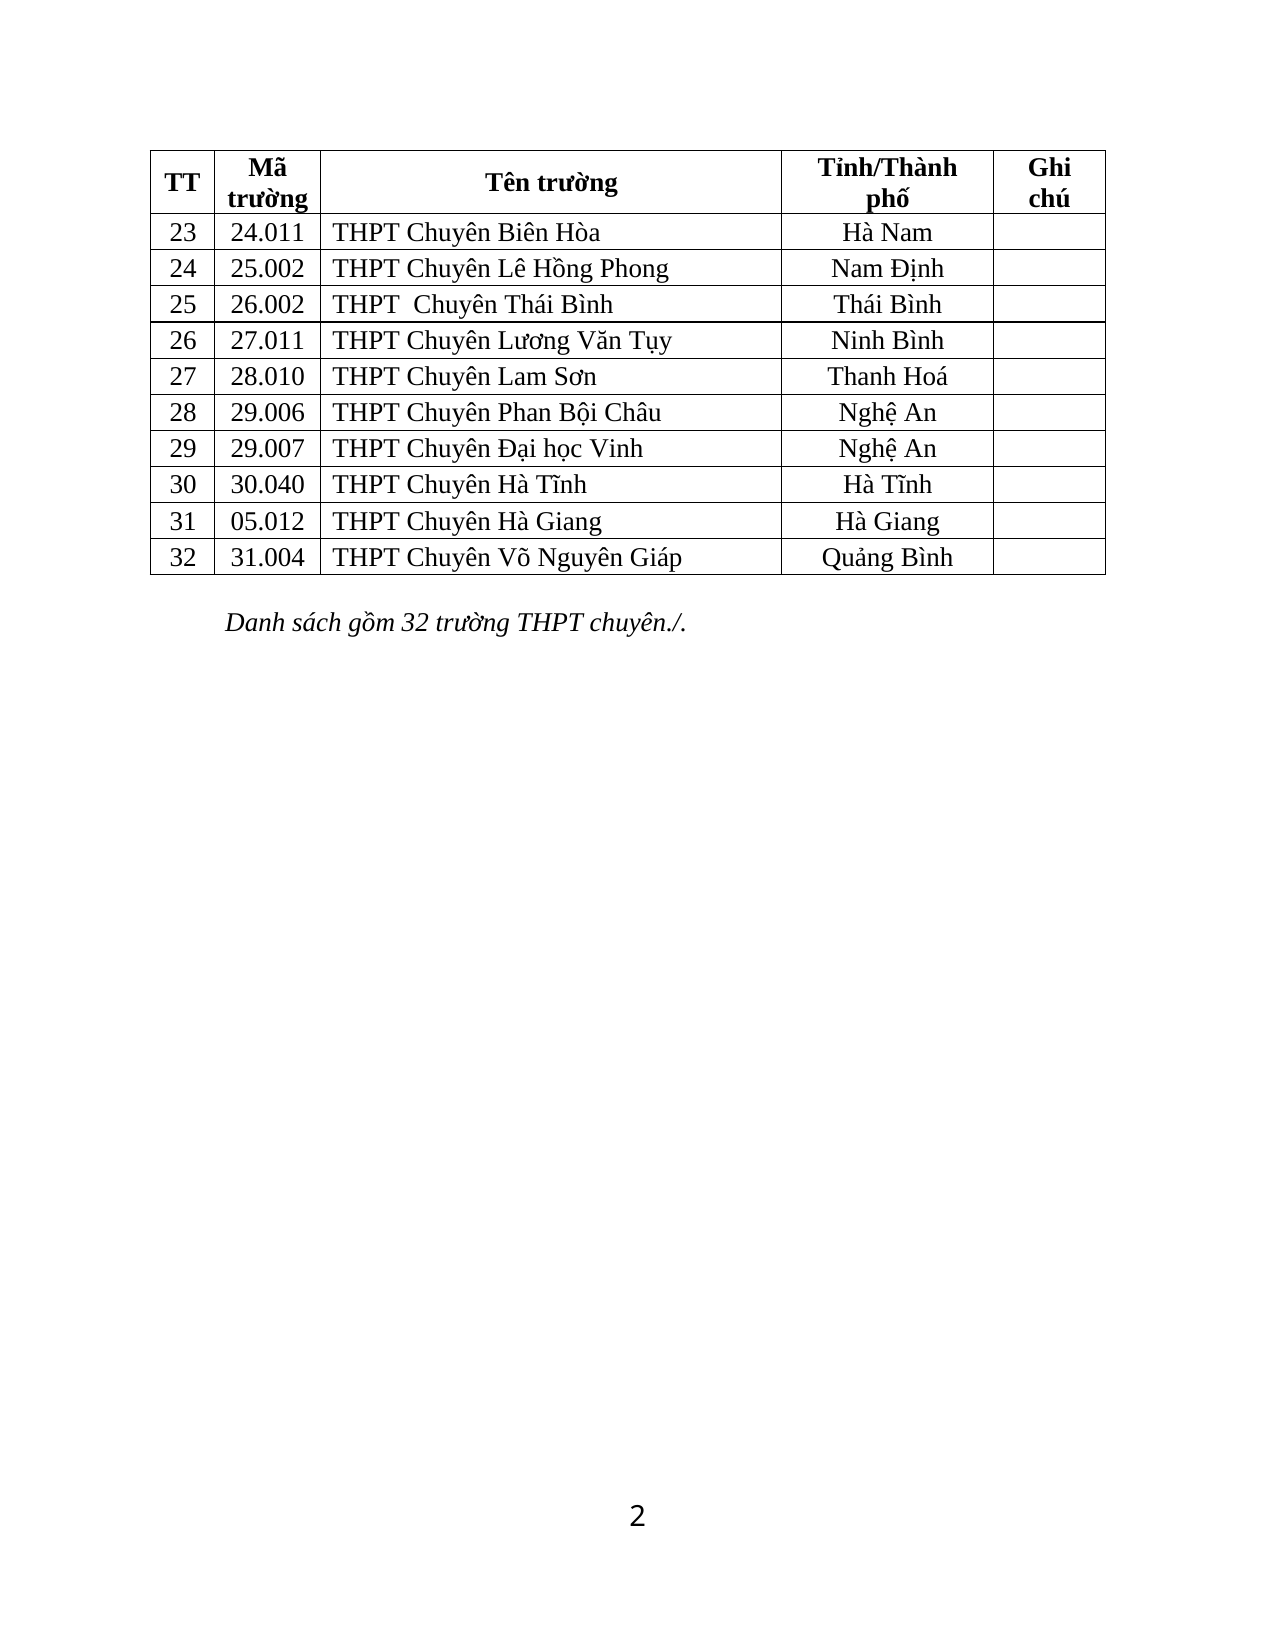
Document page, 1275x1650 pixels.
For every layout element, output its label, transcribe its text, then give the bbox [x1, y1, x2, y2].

table_cell Nghệ An [782, 395, 993, 429]
table_cell 25.002 [215, 250, 320, 285]
table_cell 05.012 [215, 503, 320, 538]
table_cell [994, 395, 1105, 429]
table_cell [994, 503, 1105, 538]
table_cell Hà Tĩnh [782, 467, 993, 502]
table_cell [994, 286, 1105, 321]
table_cell [151, 323, 214, 357]
table_cell Quảng Bình [782, 539, 993, 574]
table_cell 28.010 [215, 359, 320, 393]
table_cell Nam Định [782, 250, 993, 285]
table_cell 29.006 [215, 395, 320, 429]
table_cell THPT Chuyên Hà Giang [321, 503, 781, 538]
table_header Ghi chú [994, 151, 1105, 213]
table_cell Hà Giang [782, 503, 993, 538]
table_cell [151, 431, 214, 466]
table_cell THPT Chuyên Hà Tĩnh [321, 467, 781, 502]
table_cell [151, 539, 214, 574]
table_cell 30.040 [215, 467, 320, 502]
table_cell [994, 250, 1105, 285]
table_header Tỉnh/Thành phố [782, 151, 993, 213]
table_cell Nghệ An [782, 431, 993, 466]
table_cell [151, 467, 214, 502]
table_cell THPT Chuyên Lê Hồng Phong [321, 250, 781, 285]
table_cell 29.007 [215, 431, 320, 466]
table_cell [994, 323, 1105, 357]
table_header TT [151, 151, 214, 213]
table_cell [151, 250, 214, 285]
table_cell 31.004 [215, 539, 320, 574]
table_cell 24.011 [215, 214, 320, 249]
table_cell [994, 467, 1105, 502]
table_cell THPT Chuyên Phan Bội Châu [321, 395, 781, 429]
table_cell Hà Nam [782, 214, 993, 249]
table_cell [151, 359, 214, 393]
table_cell [994, 359, 1105, 393]
table_cell [994, 431, 1105, 466]
table_cell 27.011 [215, 323, 320, 357]
table_cell THPT Chuyên Lam Sơn [321, 359, 781, 393]
table_cell THPT Chuyên Lương Văn Tụy [321, 323, 781, 357]
table_cell THPT Chuyên Thái Bình [321, 286, 781, 321]
table_cell THPT Chuyên Võ Nguyên Giáp [321, 539, 781, 574]
table_header Mã trường [215, 151, 320, 213]
table_cell [151, 214, 214, 249]
table_cell [151, 503, 214, 538]
text Danh sách gồm 32 trường THPT chuyên./. [150, 606, 1125, 637]
table_cell [994, 539, 1105, 574]
table_cell Ninh Bình [782, 323, 993, 357]
table_cell [151, 395, 214, 429]
table_cell Thanh Hoá [782, 359, 993, 393]
table_cell THPT Chuyên Biên Hòa [321, 214, 781, 249]
table_cell [151, 286, 214, 321]
table_cell [994, 214, 1105, 249]
table_cell Thái Bình [782, 286, 993, 321]
table_header Tên trường [321, 151, 781, 213]
table_cell 26.002 [215, 286, 320, 321]
table_cell THPT Chuyên Đại học Vinh [321, 431, 781, 466]
